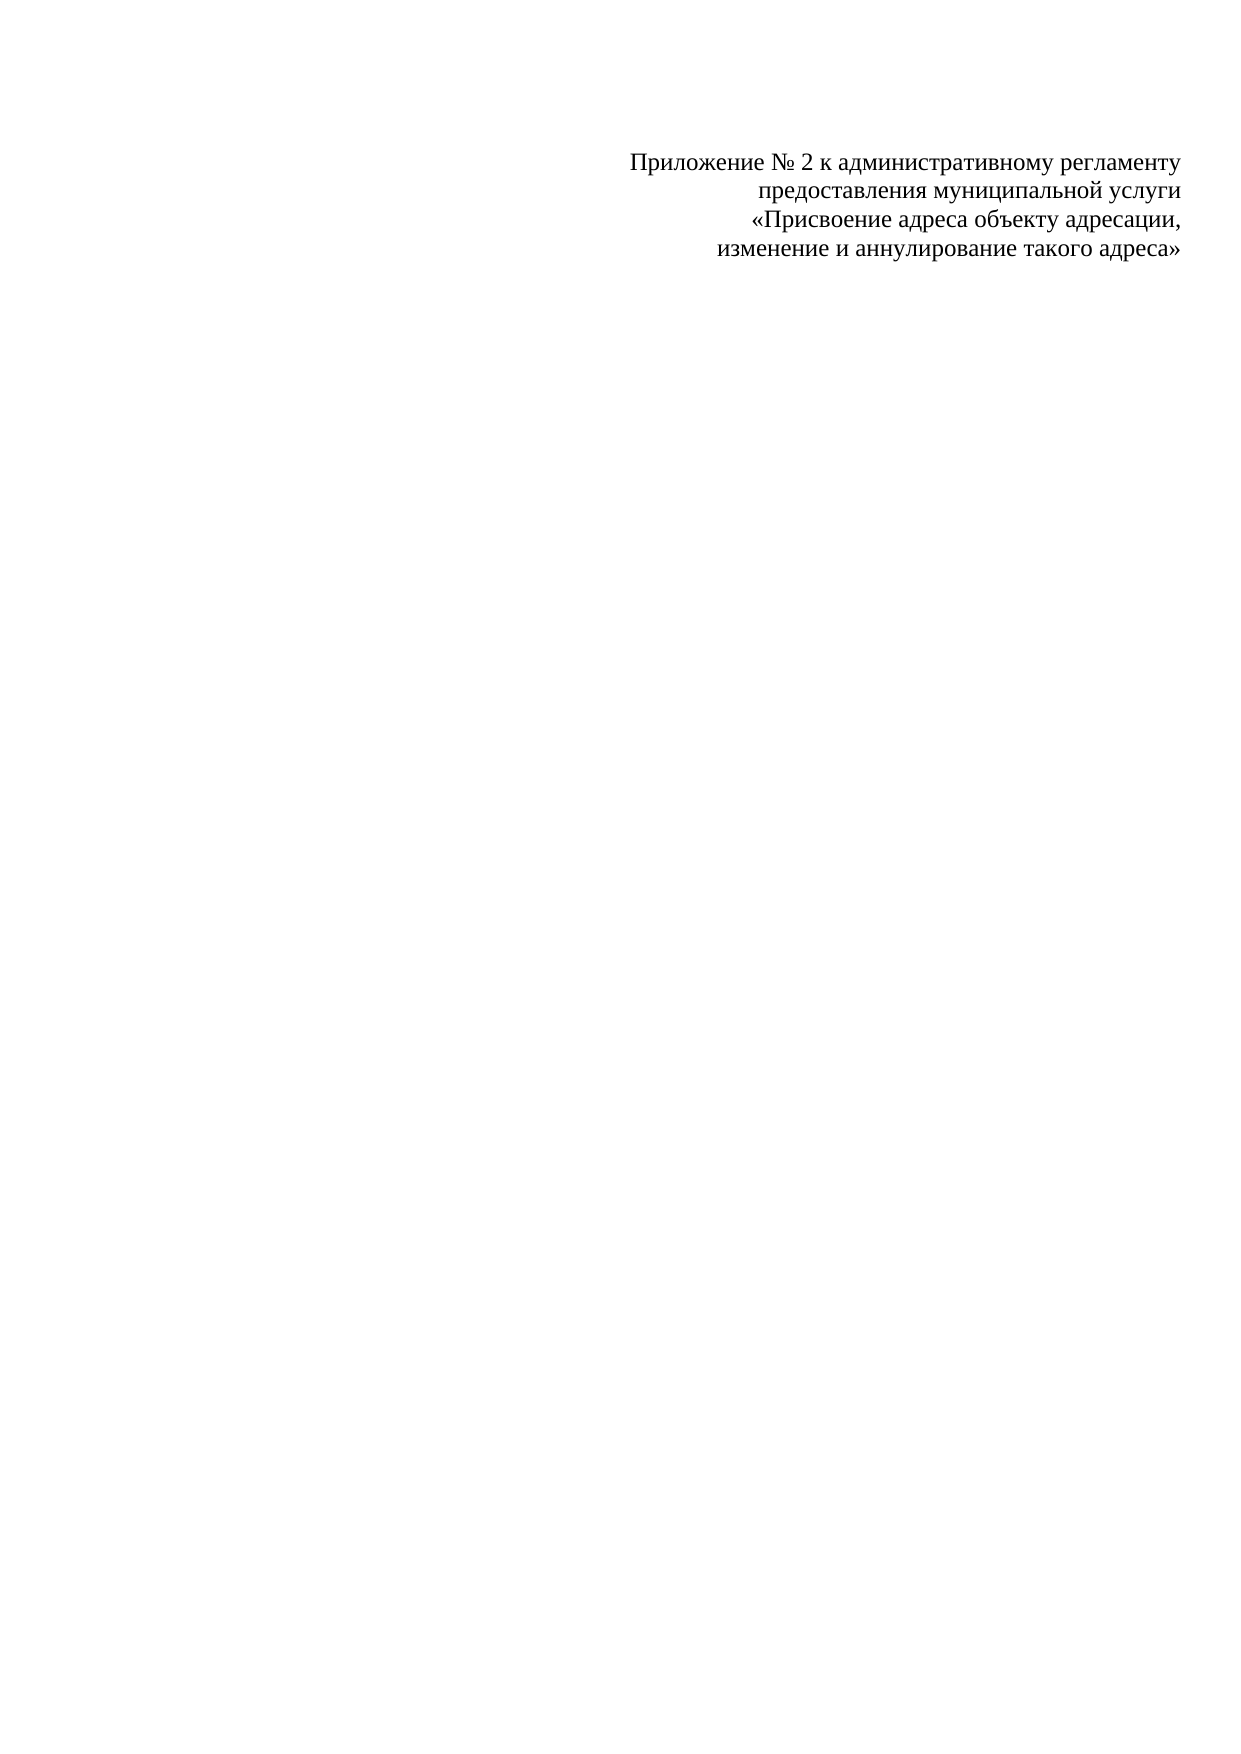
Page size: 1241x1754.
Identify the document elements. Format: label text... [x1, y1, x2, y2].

text предоставления муниципальной услуги [148, 176, 1181, 204]
text «Присвоение адреса объекту адресации, [148, 204, 1181, 233]
text Приложение № 2 к административному регламенту [148, 147, 1181, 176]
text изменение и аннулирование такого адреса» [148, 233, 1181, 262]
